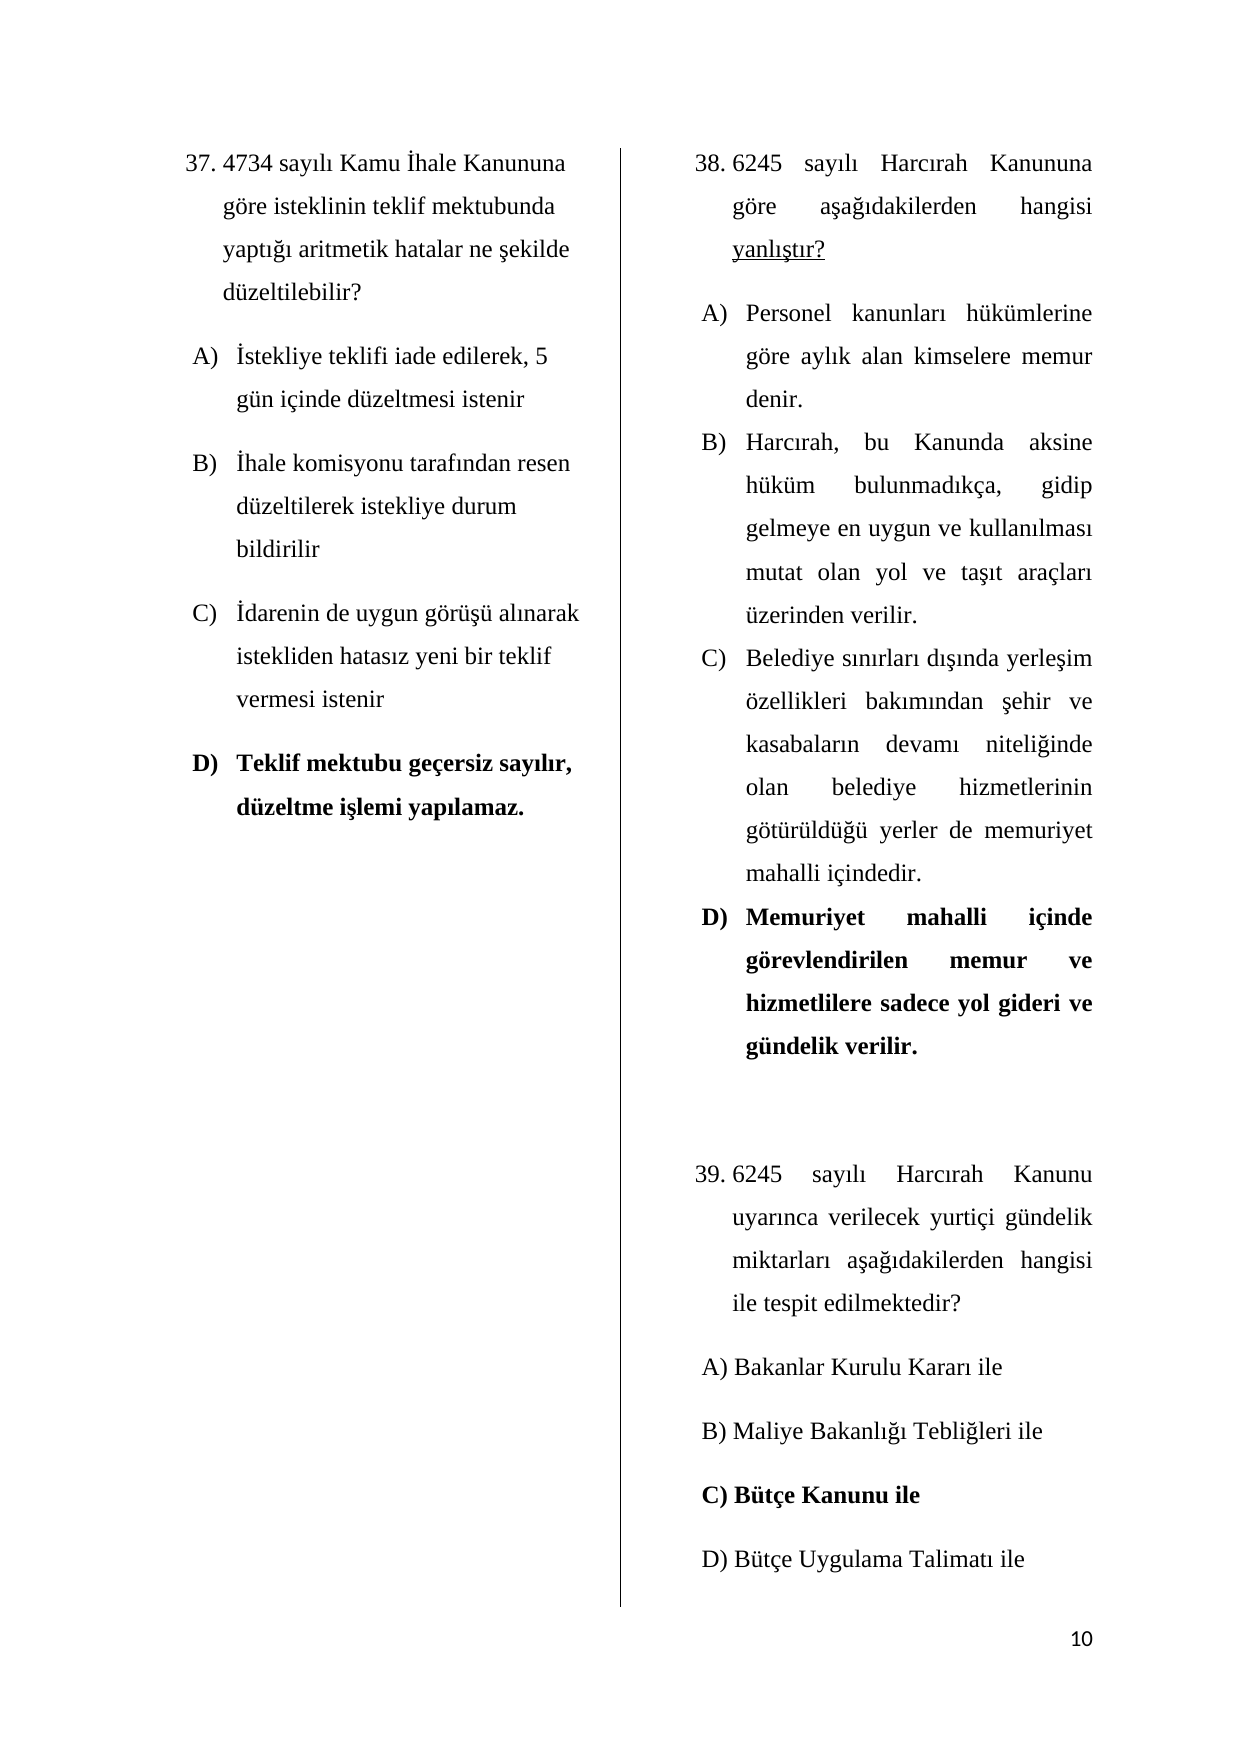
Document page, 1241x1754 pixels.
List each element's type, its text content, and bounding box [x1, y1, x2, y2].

text C) Belediye sınırları dışında yerleşim özellikleri bakımından şehir ve kasabaların devamı niteliğinde olan belediye hizmetlerinin götürüldüğü yerler de memuriyet mahalli içindedir. [701, 643, 1093, 887]
list 6245 sayılı Harcırah Kanununa göre aşağıdakilerden hangisi yanlıştır? [694, 148, 1093, 263]
text C) İdarenin de uygun görüşü alınarak istekliden hatasız yeni bir teklif vermesi istenir [192, 598, 583, 713]
list 6245 sayılı Harcırah Kanunu uyarınca verilecek yurtiçi gündelik miktarları aşağıdakilerden hangisi ile tespit edilmektedir? [694, 1159, 1093, 1317]
text A) Personel kanunları hükümlerine göre aylık alan kimselere memur denir. [701, 298, 1093, 413]
list 4734 sayılı Kamu İhale Kanununa göre isteklinin teklif mektubunda yaptığı aritmetik hatalar ne şekilde düzeltilebilir? [185, 148, 583, 306]
text C) Bütçe Kanunu ile [657, 1480, 1093, 1509]
text D) Memuriyet mahalli içinde görevlendirilen memur ve hizmetlilere sadece yol gideri ve gündelik verilir. [701, 902, 1093, 1060]
text D) Bütçe Uygulama Talimatı ile [657, 1544, 1093, 1573]
text A) İstekliye teklifi iade edilerek, 5 gün içinde düzeltmesi istenir [192, 341, 583, 413]
text D) Teklif mektubu geçersiz sayılır, düzeltme işlemi yapılamaz. [192, 748, 583, 820]
text B) Maliye Bakanlığı Tebliğleri ile [657, 1416, 1093, 1445]
text B) İhale komisyonu tarafından resen düzeltilerek istekliye durum bildirilir [192, 448, 583, 563]
text B) Harcırah, bu Kanunda aksine hüküm bulunmadıkça, gidip gelmeye en uygun ve kullanılması mutat olan yol ve taşıt araçları üzerinden verilir. [701, 427, 1093, 628]
text A) Bakanlar Kurulu Kararı ile [657, 1352, 1093, 1381]
